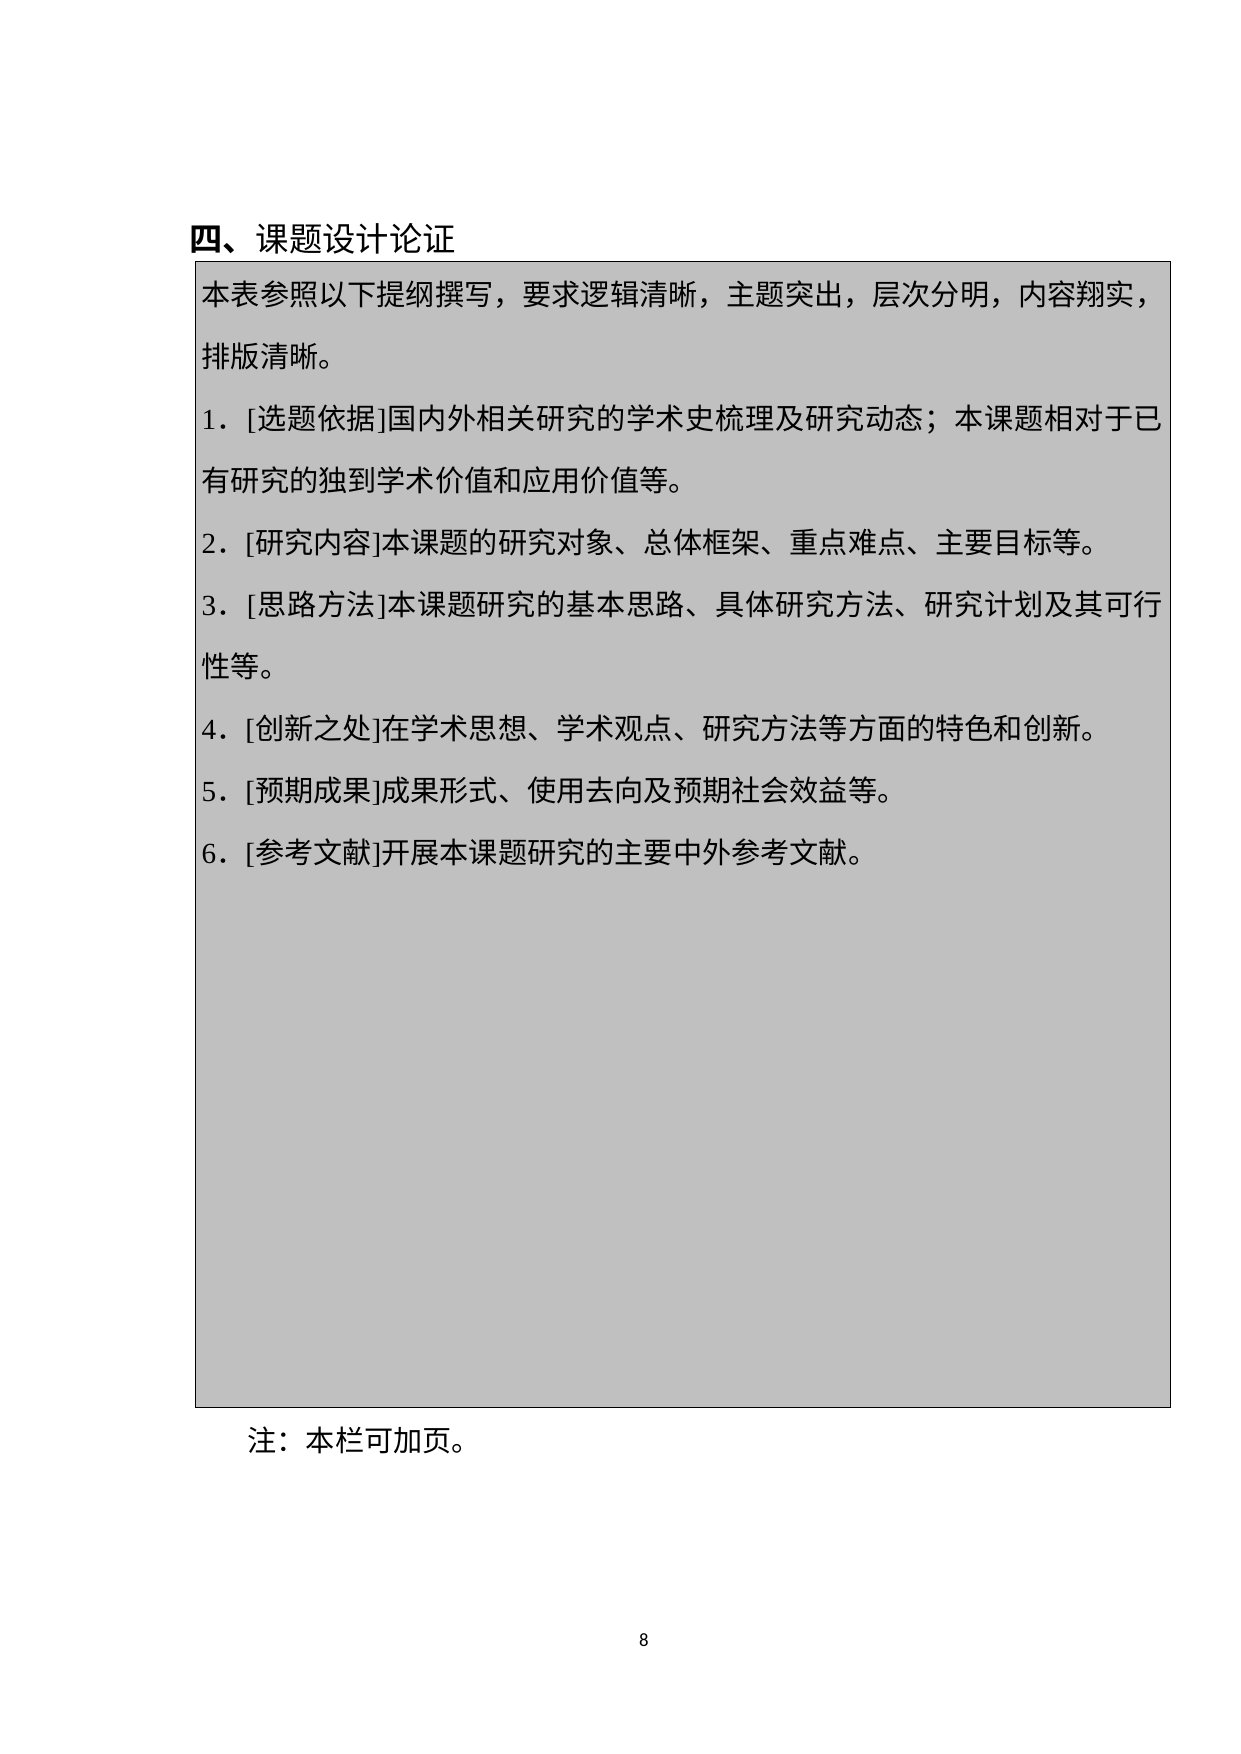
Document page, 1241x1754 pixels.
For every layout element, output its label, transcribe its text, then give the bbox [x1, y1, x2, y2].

text 注：本栏可加页。 [189, 1408, 1098, 1470]
text 四、课题设计论证 [189, 213, 1098, 261]
table_header 本表参照以下提纲撰写，要求逻辑清晰，主题突出，层次分明，内容翔实，排版清晰。 1．[选题依据]国内外相关研究的学术史梳理及研究动态；本课题相对于已有研究的独到学术价值和应用价值等。 2．[研究内容]本课题的研究对象、总体框架、重点难点、主要目标等。 3．[思路方法]本课题研究的基本思路、具体研究方法、研究计划及其可行性等。 4．[创新之处]在学术思想、学术观点、研究方法等方面的特色和创新。 5．[预期成果]成果形式、使用去向及预期社会效益等。 6．[参考文献]开展本课题研究的主要中外参考文献。 [196, 262, 1170, 1407]
